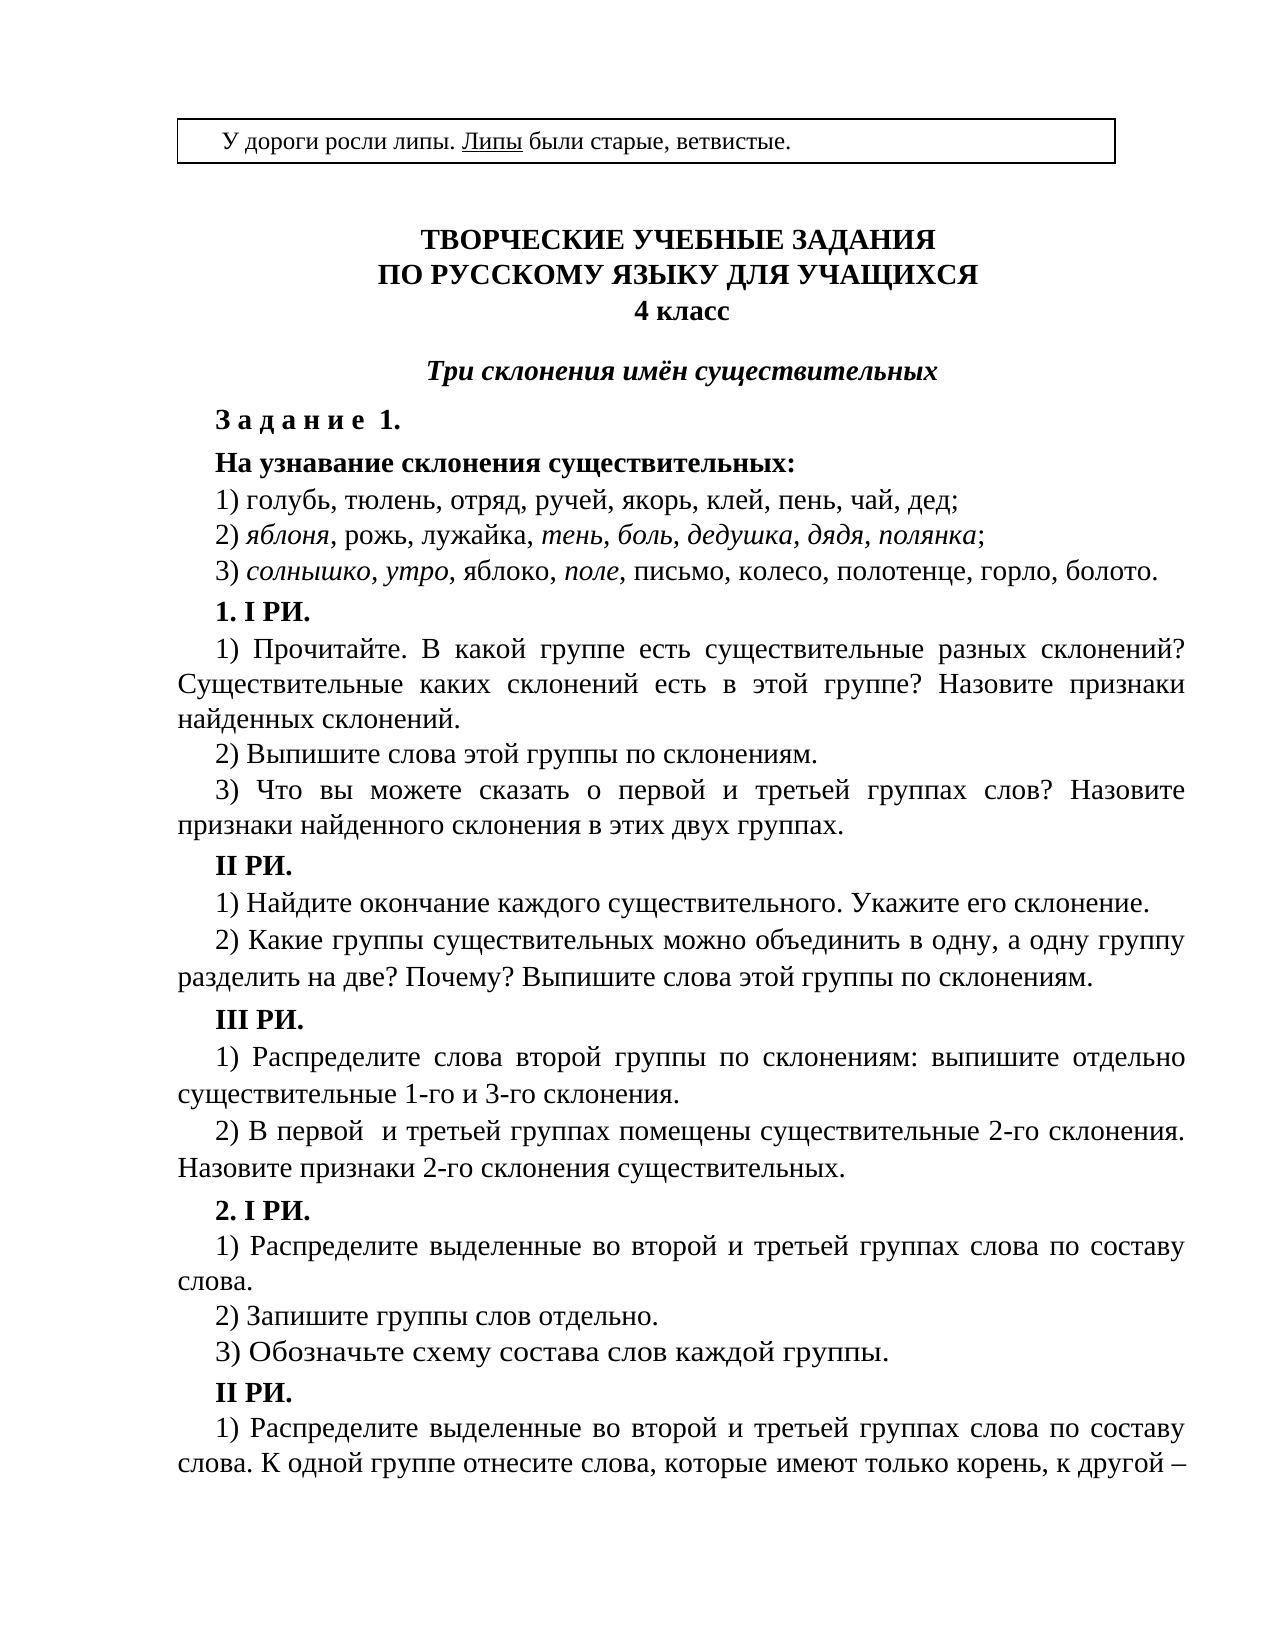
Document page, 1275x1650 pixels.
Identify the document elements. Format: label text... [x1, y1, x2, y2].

text 1) Прочитайте. В какой группе есть существительные разных склонений? Существительные каких склонений есть в этой группе? Назовите признаки найденных склонений. [177, 631, 1186, 735]
text Три склонения имён существительных [177, 353, 1186, 386]
text 1) Распределите выделенные во второй и третьей группах слова по составу слова. [177, 1228, 1186, 1297]
text На узнавание склонения существительных: [177, 445, 1186, 479]
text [177, 1410, 1186, 1479]
text 2) В первой и третьей группах помещены существительные 2-го склонения. Назовите признаки 2-го склонения существительных. [177, 1113, 1186, 1183]
text II РИ. [177, 1375, 1186, 1409]
text 3) Обозначьте схему состава слов каждой группы. [177, 1334, 1186, 1367]
text 2) Выпишите слова этой группы по склонениям. [177, 737, 1186, 770]
text Творческие учебные задания по русскому языку для учащихся 4 класс [177, 222, 1186, 326]
text 1) голубь, тюлень, отряд, ручей, якорь, клей, пень, чай, дед; [177, 482, 1186, 516]
text 2. I РИ. [177, 1193, 1186, 1226]
text 2) Какие группы существительных можно объединить в одну, а одну группу разделить на две? Почему? Выпишите слова этой группы по склонениям. [177, 922, 1186, 993]
text З а д а н и е 1. [177, 402, 1186, 436]
text 2) Запишите группы слов отдельно. [177, 1298, 1186, 1332]
text 1) Найдите окончание каждого существительного. Укажите его склонение. [177, 885, 1186, 919]
text II РИ. [177, 848, 1186, 882]
text 3) солнышко, утро, яблоко, поле, письмо, колесо, полотенце, горло, болото. [177, 553, 1186, 586]
text 3) Что вы можете сказать о первой и третьей группах слов? Назовите признаки найденного склонения в этих двух группах. [177, 772, 1186, 841]
text III РИ. [177, 1002, 1186, 1036]
text 1. I РИ. [177, 594, 1186, 628]
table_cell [178, 120, 1114, 162]
text 1) Распределите слова второй группы по склонениям: выпишите отдельно существительные 1-го и 3-го склонения. [177, 1039, 1186, 1109]
text 2) яблоня, рожь, лужайка, тень, боль, дедушка, дядя, полянка; [177, 517, 1186, 551]
